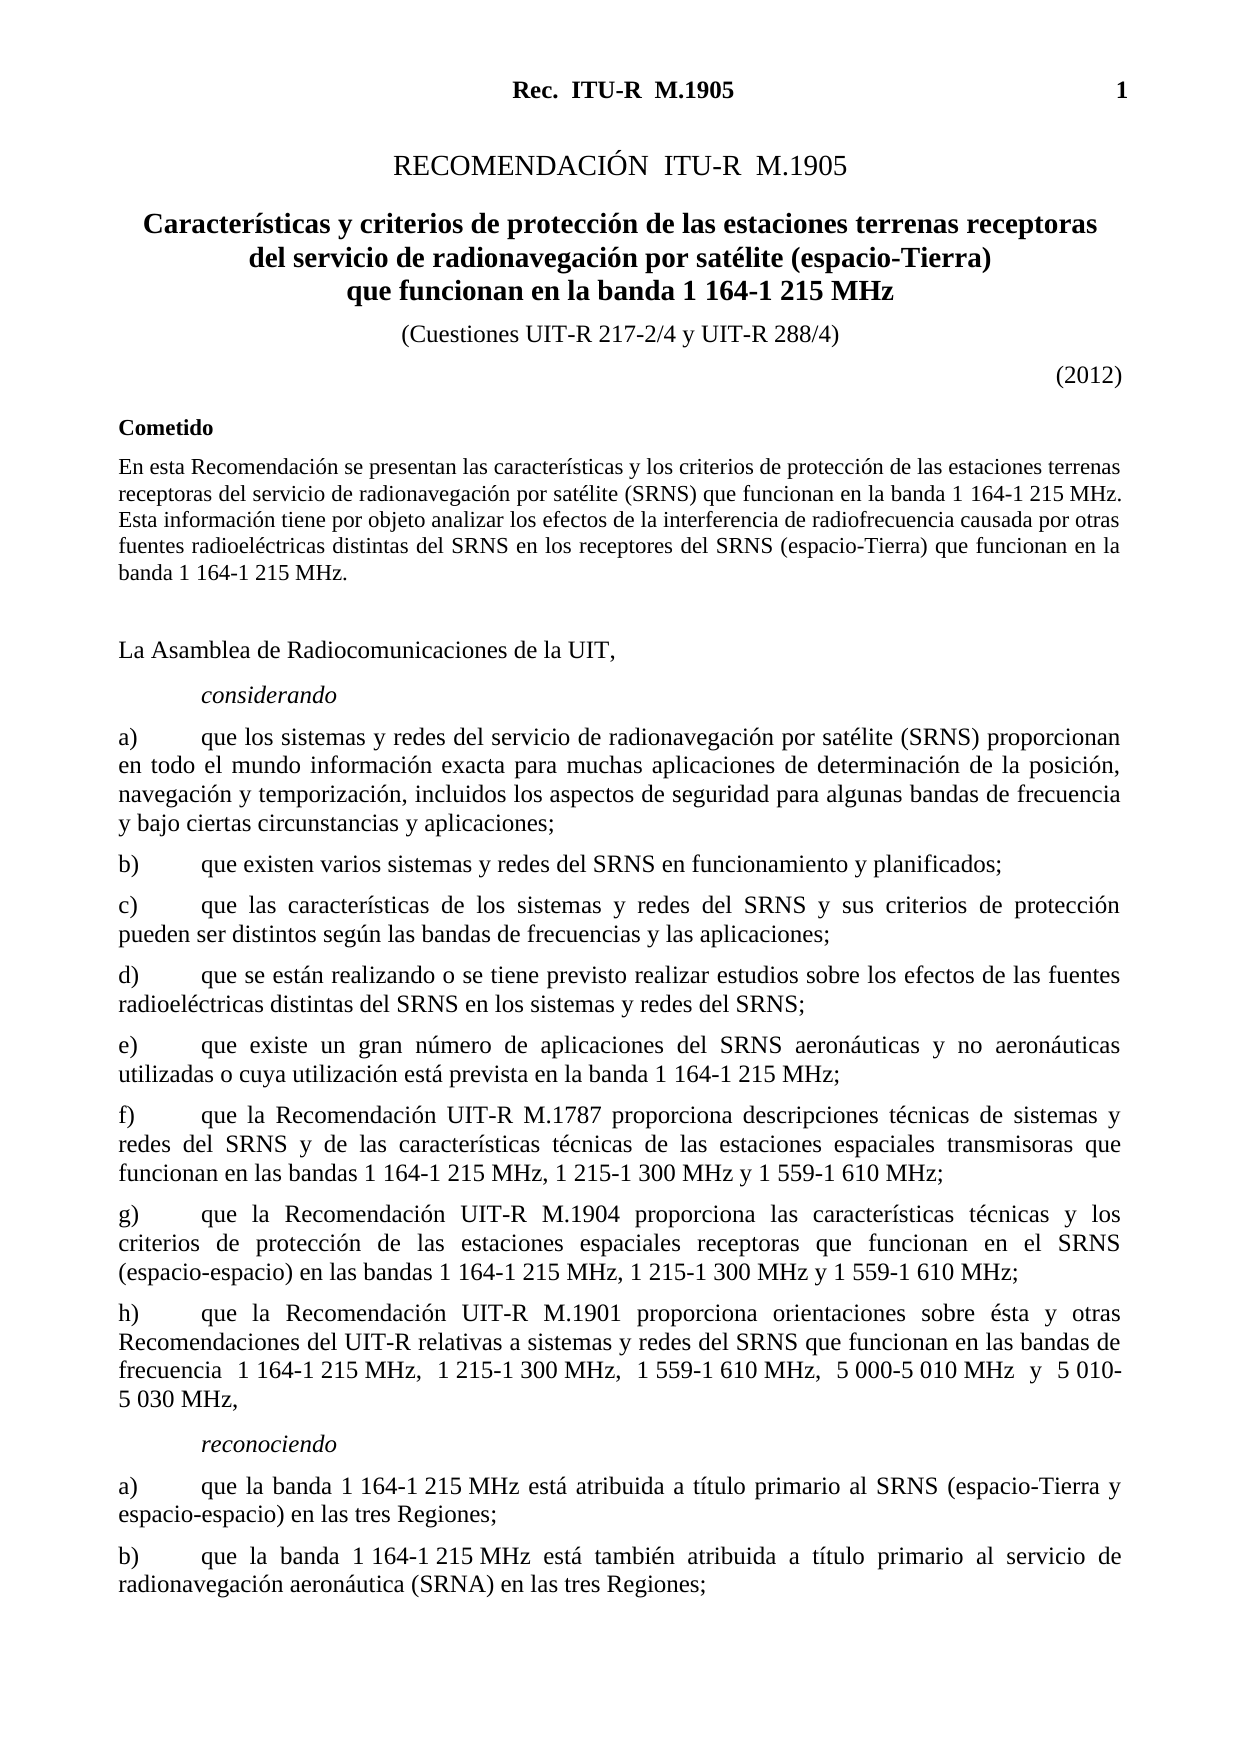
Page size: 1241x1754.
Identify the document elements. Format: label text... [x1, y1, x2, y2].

text (Cuestiones UIT-R 217-2/4 y UIT-R 288/4) [118, 319, 1122, 348]
text En esta Recomendación se presentan las características y los criterios de protección de las estaciones terrenas receptoras del servicio de radionavegación por satélite (SRNS) que funcionan en la banda 1 164-1 215 MHz. Esta información tiene por objeto analizar los efectos de la interferencia de radiofrecuencia causada por otras fuentes radioeléctricas distintas del SRNS en los receptores del SRNS (espacio-Tierra) que funcionan en la banda 1 164-1 215 MHz. [118, 453, 1122, 585]
title La Asamblea de Radiocomunicaciones de la UIT, [118, 635, 1122, 664]
text g) que la Recomendación UIT-R M.1904 proporciona las características técnicas y los criterios de protección de las estaciones espaciales receptoras que funcionan en el SRNS (espacio-espacio) en las bandas 1 164-1 215 MHz, 1 215-1 300 MHz y 1 559-1 610 MHz; [118, 1199, 1122, 1285]
text RECOMENDACIÓN ITU-R M.1905 [118, 148, 1122, 181]
text reconociendo [201, 1429, 1122, 1458]
text a) que los sistemas y redes del servicio de radionavegación por satélite (SRNS) proporcionan en todo el mundo información exacta para muchas aplicaciones de determinación de la posición, navegación y temporización, incluidos los aspectos de seguridad para algunas bandas de frecuencia y bajo ciertas circunstancias y aplicaciones; [118, 722, 1122, 837]
text considerando [201, 680, 1122, 709]
text (2012) [118, 361, 1122, 389]
text b) que existen varios sistemas y redes del SRNS en funcionamiento y planificados; [118, 849, 1122, 878]
text b) que la banda 1 164-1 215 MHz está también atribuida a título primario al servicio de radionavegación aeronáutica (SRNA) en las tres Regiones; [118, 1541, 1122, 1598]
text h) que la Recomendación UIT-R M.1901 proporciona orientaciones sobre ésta y otras Recomendaciones del UIT-R relativas a sistemas y redes del SRNS que funcionan en las bandas de frecuencia 1 164-1 215 MHz, 1 215-1 300 MHz, 1 559-1 610 MHz, 5 000-5 010 MHz y 5 010-5 030 MHz, [118, 1298, 1122, 1413]
text d) que se están realizando o se tiene previsto realizar estudios sobre los efectos de las fuentes radioeléctricas distintas del SRNS en los sistemas y redes del SRNS; [118, 960, 1122, 1018]
text c) que las características de los sistemas y redes del SRNS y sus criterios de protección pueden ser distintos según las bandas de frecuencias y las aplicaciones; [118, 890, 1122, 948]
text a) que la banda 1 164-1 215 MHz está atribuida a título primario al SRNS (espacio-Tierra y espacio-espacio) en las tres Regiones; [118, 1471, 1122, 1528]
subtitle Cometido [118, 414, 1122, 441]
text f) que la Recomendación UIT-R M.1787 proporciona descripciones técnicas de sistemas y redes del SRNS y de las características técnicas de las estaciones espaciales transmisoras que funcionan en las bandas 1 164-1 215 MHz, 1 215-1 300 MHz y 1 559-1 610 MHz; [118, 1100, 1122, 1187]
text e) que existe un gran número de aplicaciones del SRNS aeronáuticas y no aeronáuticas utilizadas o cuya utilización está prevista en la banda 1 164-1 215 MHz; [118, 1030, 1122, 1088]
title Características y criterios de protección de las estaciones terrenas receptoras del servicio de radionavegación por satélite (espacio-Tierra) que funcionan en la banda 1 164-1 215 MHz [118, 206, 1122, 307]
